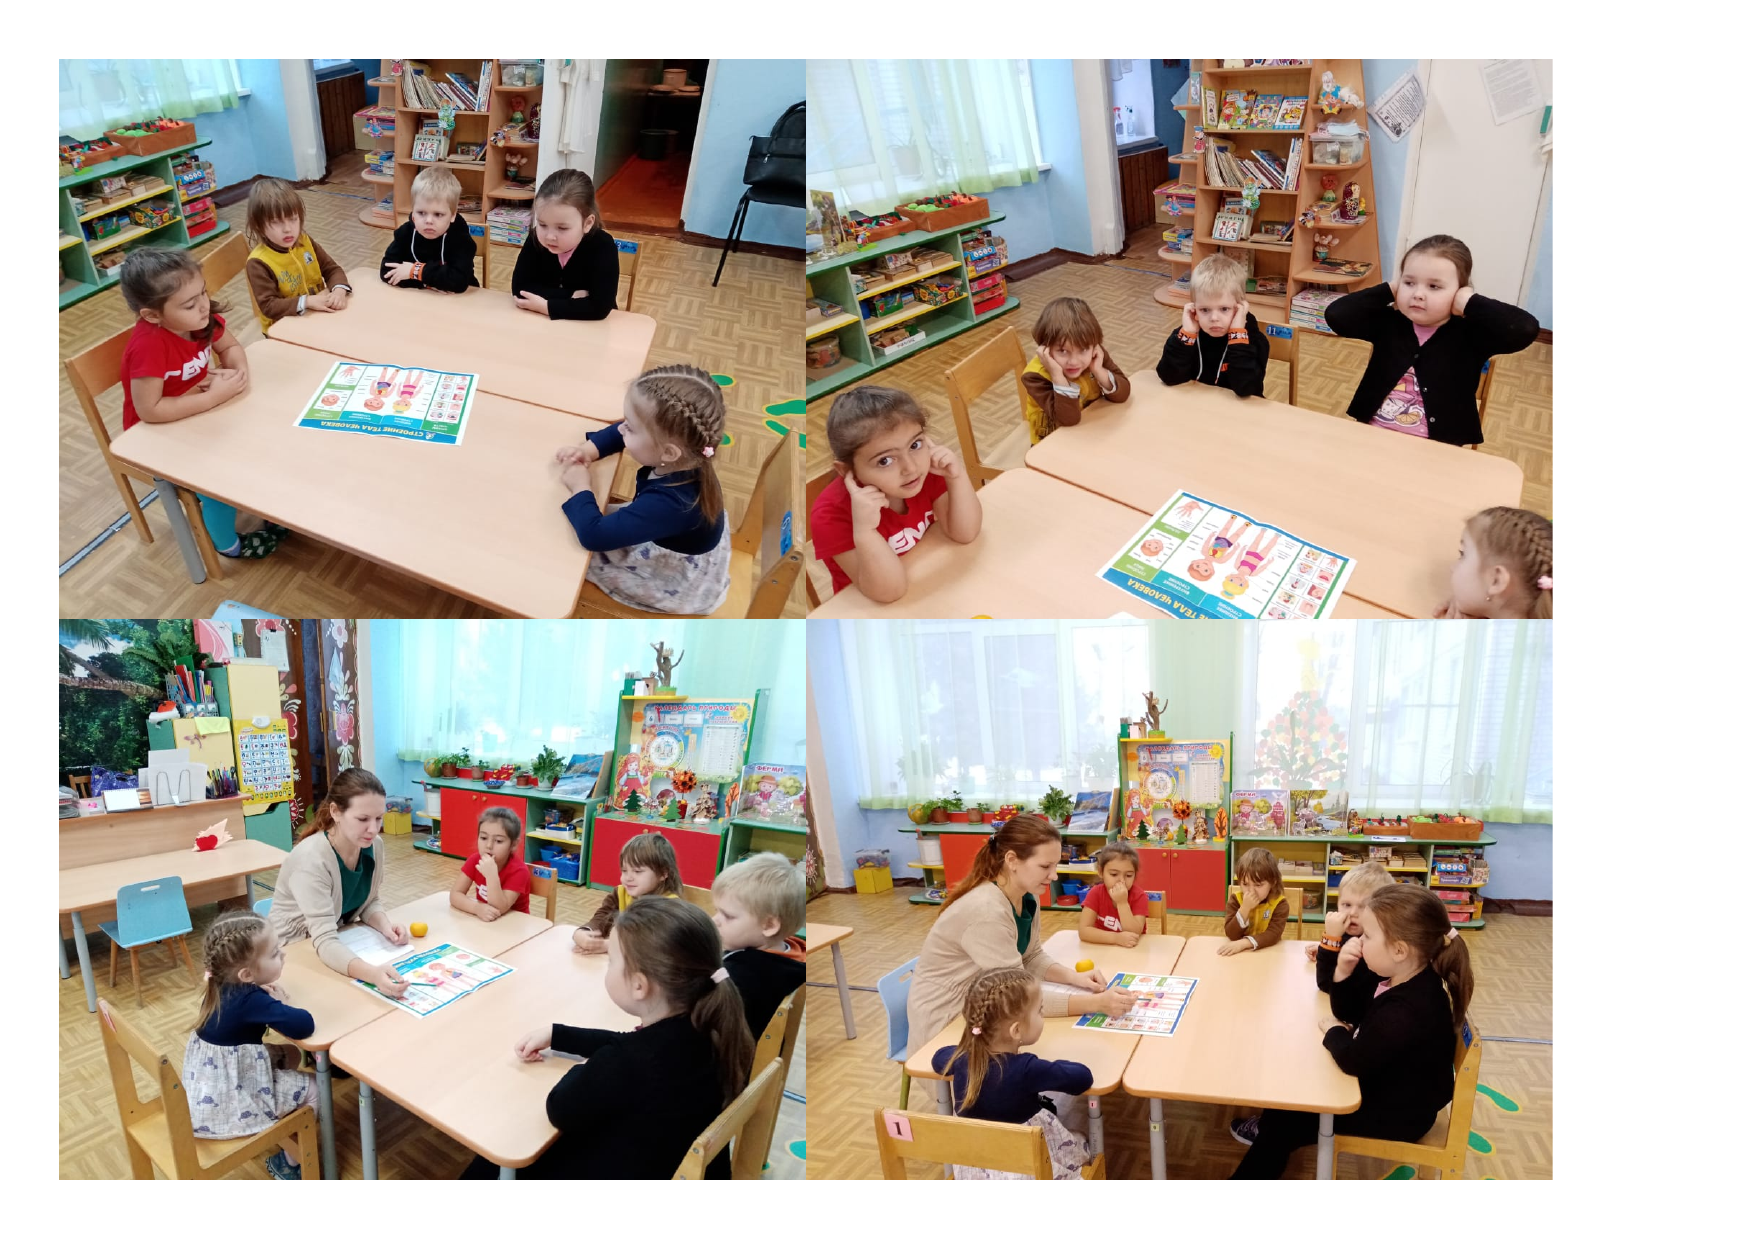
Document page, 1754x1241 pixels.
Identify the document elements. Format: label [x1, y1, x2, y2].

picture [59, 59, 1553, 1180]
